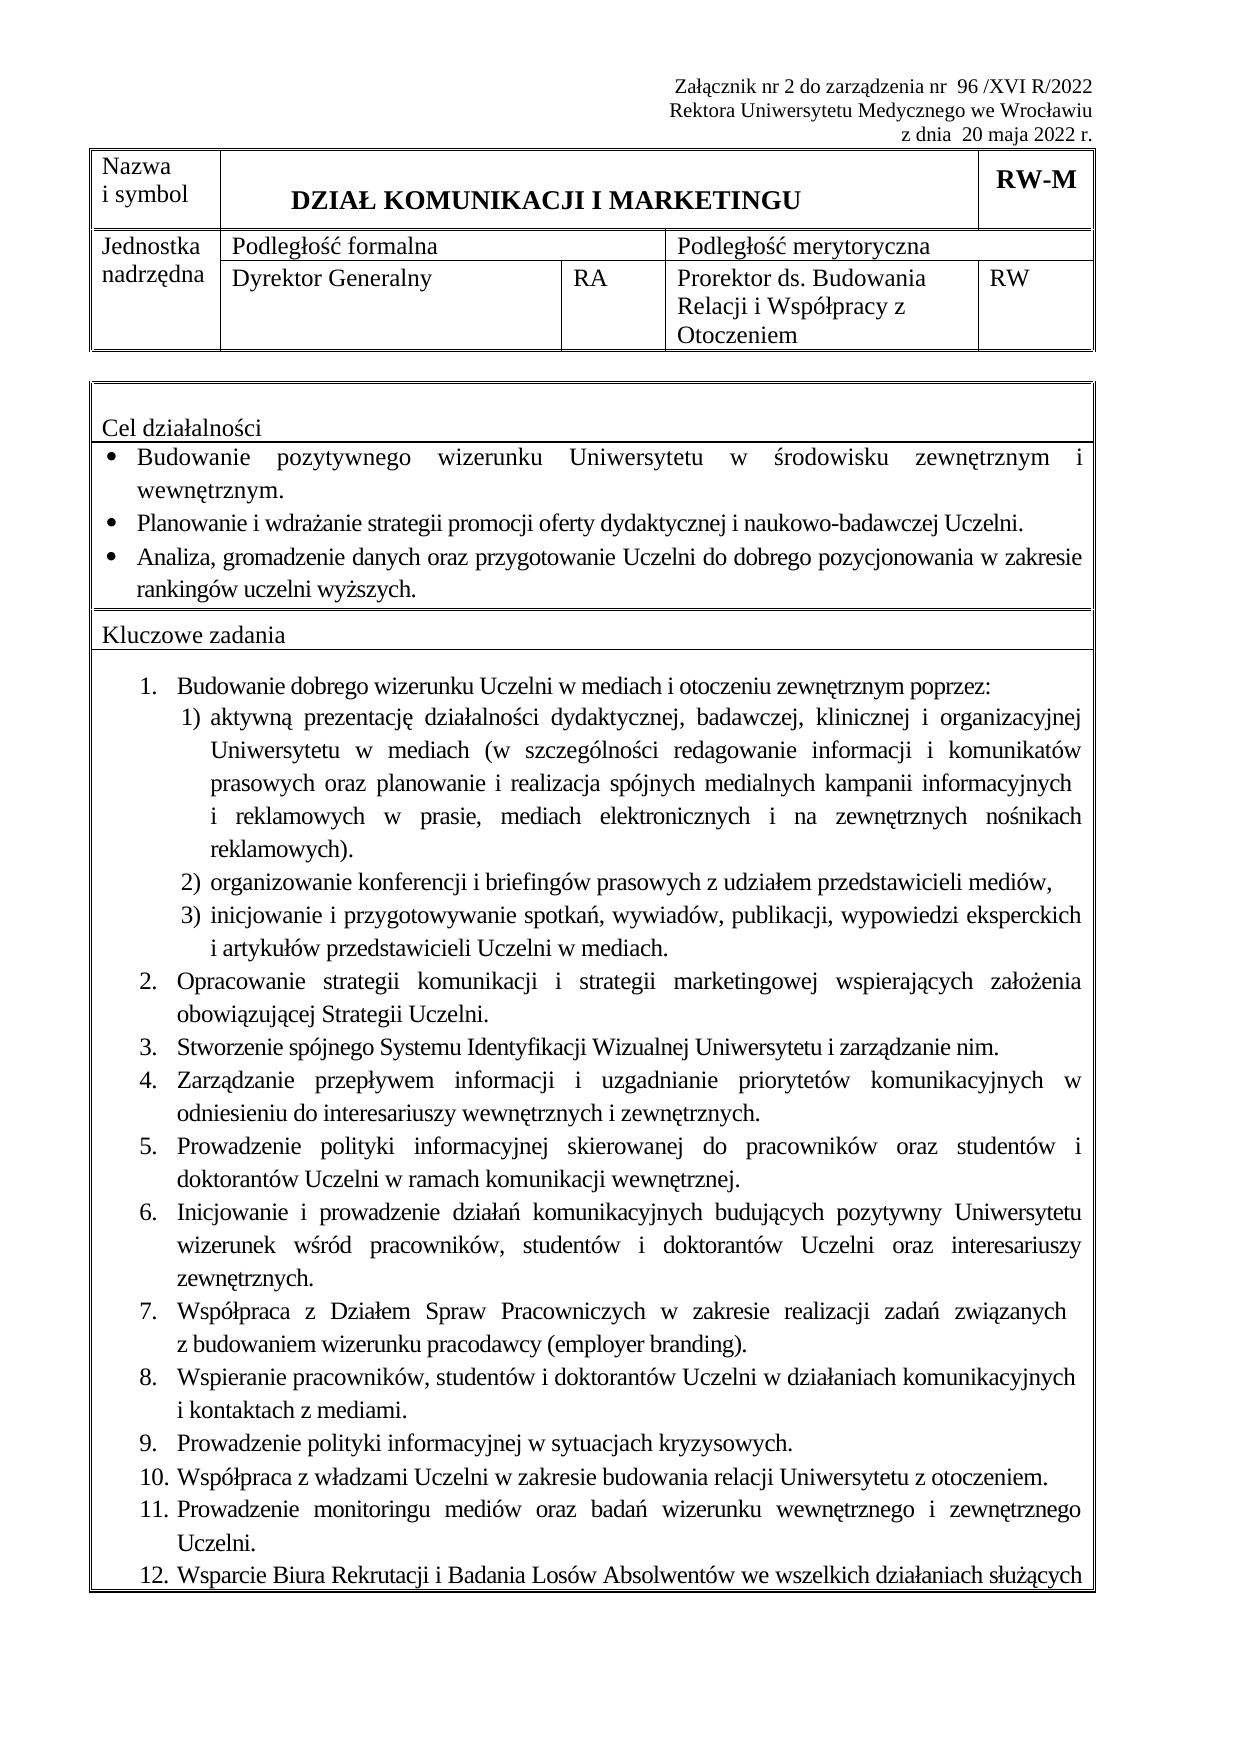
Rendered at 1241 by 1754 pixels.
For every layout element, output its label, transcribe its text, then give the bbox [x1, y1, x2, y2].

table_cell Dyrektor Generalny [221, 261, 561, 349]
table_cell Kluczowe zadania [92, 608, 1093, 649]
table_cell Podległość merytoryczna [666, 228, 1093, 259]
table_cell Cel działalności [92, 381, 1094, 441]
table_cell Prorektor ds. Budowania Relacji i Współpracy z Otoczeniem [666, 261, 978, 349]
table_cell RW [979, 261, 1093, 349]
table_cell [92, 650, 1093, 1589]
table_header DZIAŁ KOMUNIKACJI I MARKETINGU [221, 151, 978, 228]
table_cell Jednostka nadrzędna [92, 228, 220, 349]
table_header Nazwa i symbol [92, 151, 220, 228]
table_cell RA [562, 261, 665, 349]
table_cell Budowanie pozytywnego wizerunku Uniwersytetu w środowisku zewnętrznym i wewnętrznym. Planowanie i wdrażanie strategii promocji oferty dydaktycznej i naukowo-badawczej Uczelni. Analiza, gromadzenie danych oraz przygotowanie Uczelni do dobrego pozycjonowania w zakresie rankingów uczelni wyższych. [92, 443, 1093, 608]
table_cell Podległość formalna [221, 231, 665, 259]
table_header RW-M [979, 151, 1093, 228]
table_cell [90, 349, 1094, 381]
